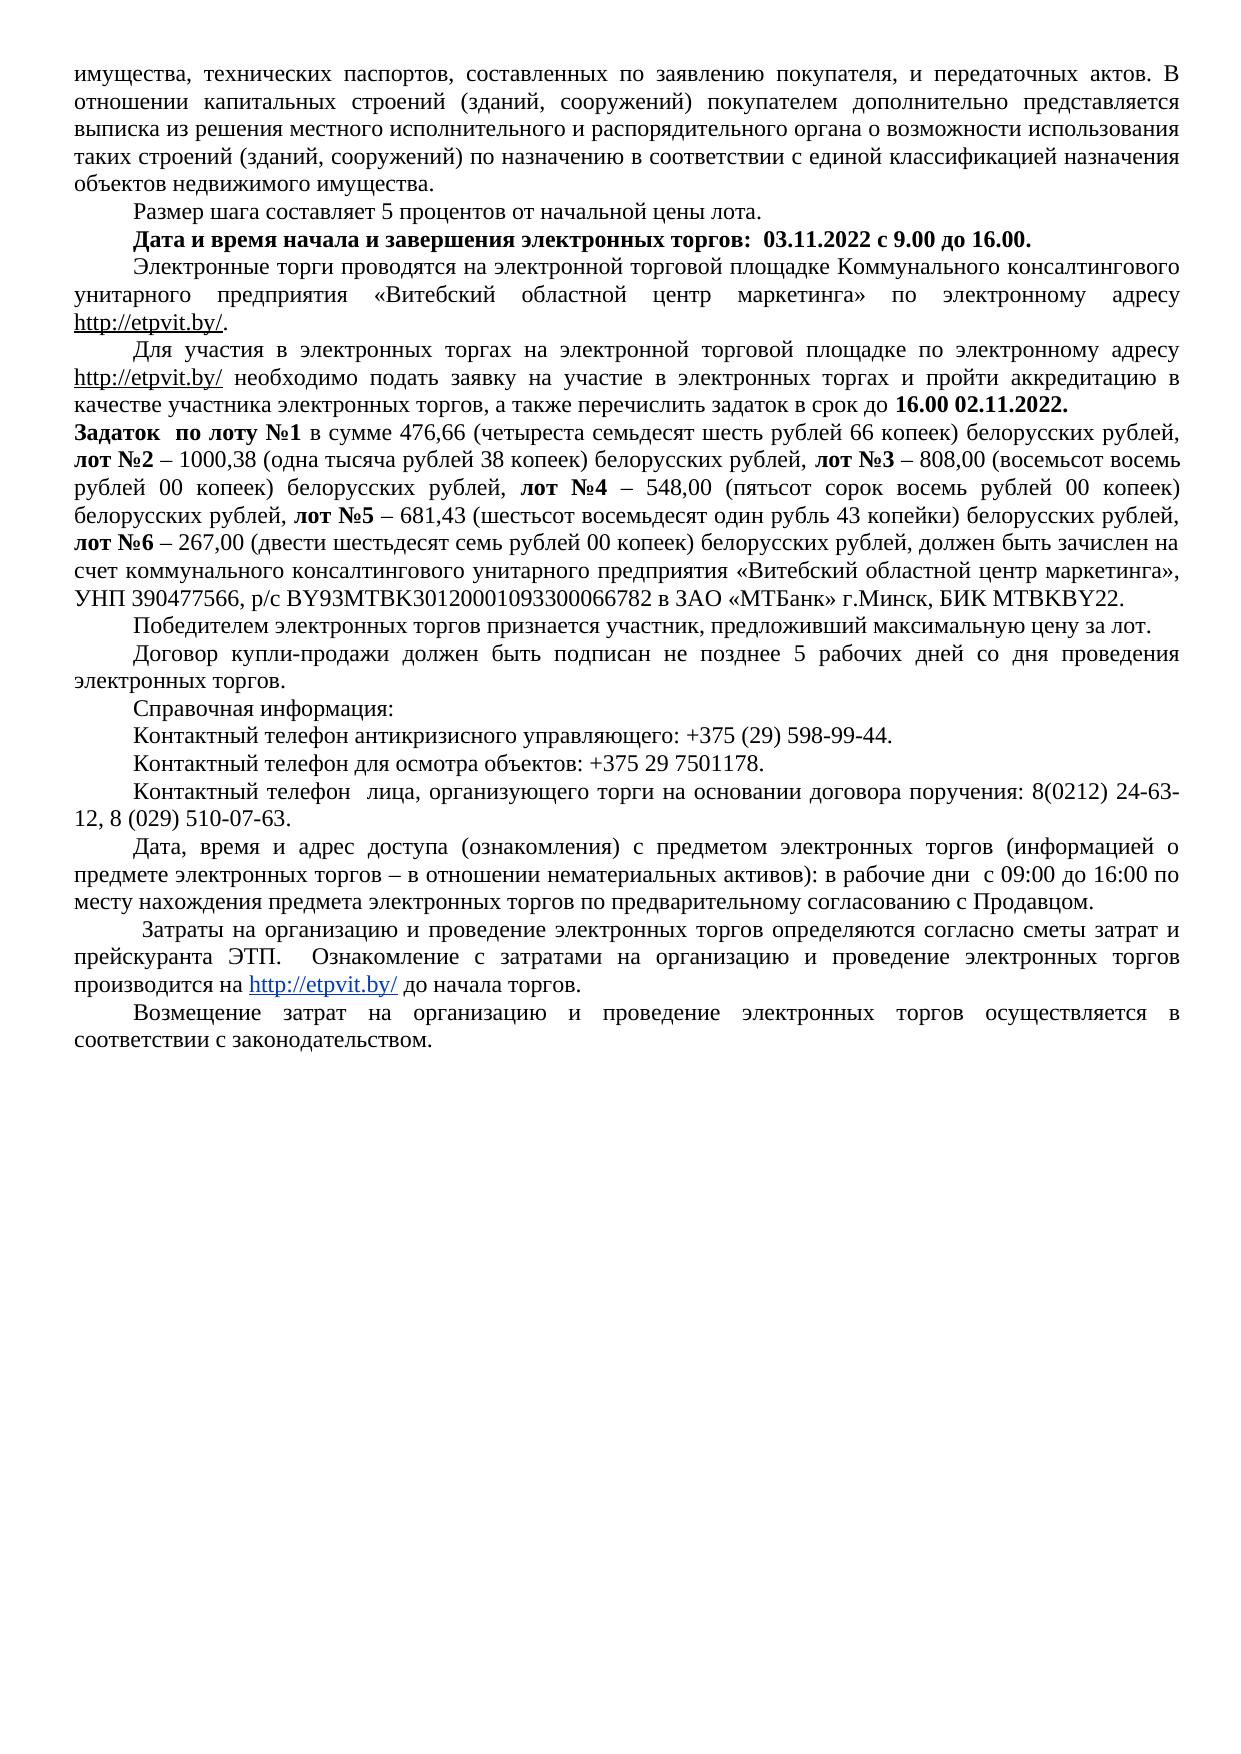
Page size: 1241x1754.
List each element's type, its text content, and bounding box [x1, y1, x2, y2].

text Дата и время начала и завершения электронных торгов: 03.11.2022 с 9.00 до 16.00. [74, 225, 1181, 252]
text Возмещение затрат на организацию и проведение электронных торгов осуществляется в соответствии с законодательством. [74, 998, 1181, 1053]
text Справочная информация: [74, 694, 1181, 722]
text Размер шага составляет 5 процентов от начальной цены лота. [74, 197, 1181, 225]
text Договор купли-продажи должен быть подписан не позднее 5 рабочих дней со дня проведения электронных торгов. [74, 639, 1181, 694]
text Затраты на организацию и проведение электронных торгов определяются согласно сметы затрат и прейскуранта ЭТП. Ознакомление с затратами на организацию и проведение электронных торгов производится на http://etpvit.by/ до начала торгов. [74, 915, 1181, 998]
text Задаток по лоту №1 в сумме 476,66 (четыреста семьдесят шесть рублей 66 копеек) белорусских рублей, лот №2 – 1000,38 (одна тысяча рублей 38 копеек) белорусских рублей, лот №3 – 808,00 (восемьсот восемь рублей 00 копеек) белорусских рублей, лот №4 – 548,00 (пятьсот сорок восемь рублей 00 копеек) белорусских рублей, лот №5 – 681,43 (шестьсот восемьдесят один рубль 43 копейки) белорусских рублей, лот №6 – 267,00 (двести шестьдесят семь рублей 00 копеек) белорусских рублей, должен быть зачислен на счет коммунального консалтингового унитарного предприятия «Витебский областной центр маркетинга», УНП 390477566, р/с BY93MTBK30120001093300066782 в ЗАО «МТБанк» г.Минск, БИК MTBKBY22. [74, 418, 1181, 611]
text Дата, время и адрес доступа (ознакомления) с предметом электронных торгов (информацией о предмете электронных торгов – в отношении нематериальных активов): в рабочие дни с 09:00 до 16:00 по месту нахождения предмета электронных торгов по предварительному согласованию с Продавцом. [74, 832, 1181, 915]
text Электронные торги проводятся на электронной торговой площадке Коммунального консалтингового унитарного предприятия «Витебский областной центр маркетинга» по электронному адресу http://etpvit.by/. [74, 252, 1181, 335]
text Для участия в электронных торгах на электронной торговой площадке по электронному адресу http://etpvit.by/ необходимо подать заявку на участие в электронных торгах и пройти аккредитацию в качестве участника электронных торгов, а также перечислить задаток в срок до 16.00 02.11.2022. [74, 335, 1181, 418]
text Победителем электронных торгов признается участник, предложивший максимальную цену за лот. [74, 611, 1181, 639]
text Контактный телефон для осмотра объектов: +375 29 7501178. [74, 749, 1181, 777]
text Контактный телефон антикризисного управляющего: +375 (29) 598-99-44. [74, 722, 1181, 749]
text Контактный телефон лица, организующего торги на основании договора поручения: 8(0212) 24-63-12, 8 (029) 510-07-63. [74, 777, 1181, 832]
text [74, 59, 1181, 197]
